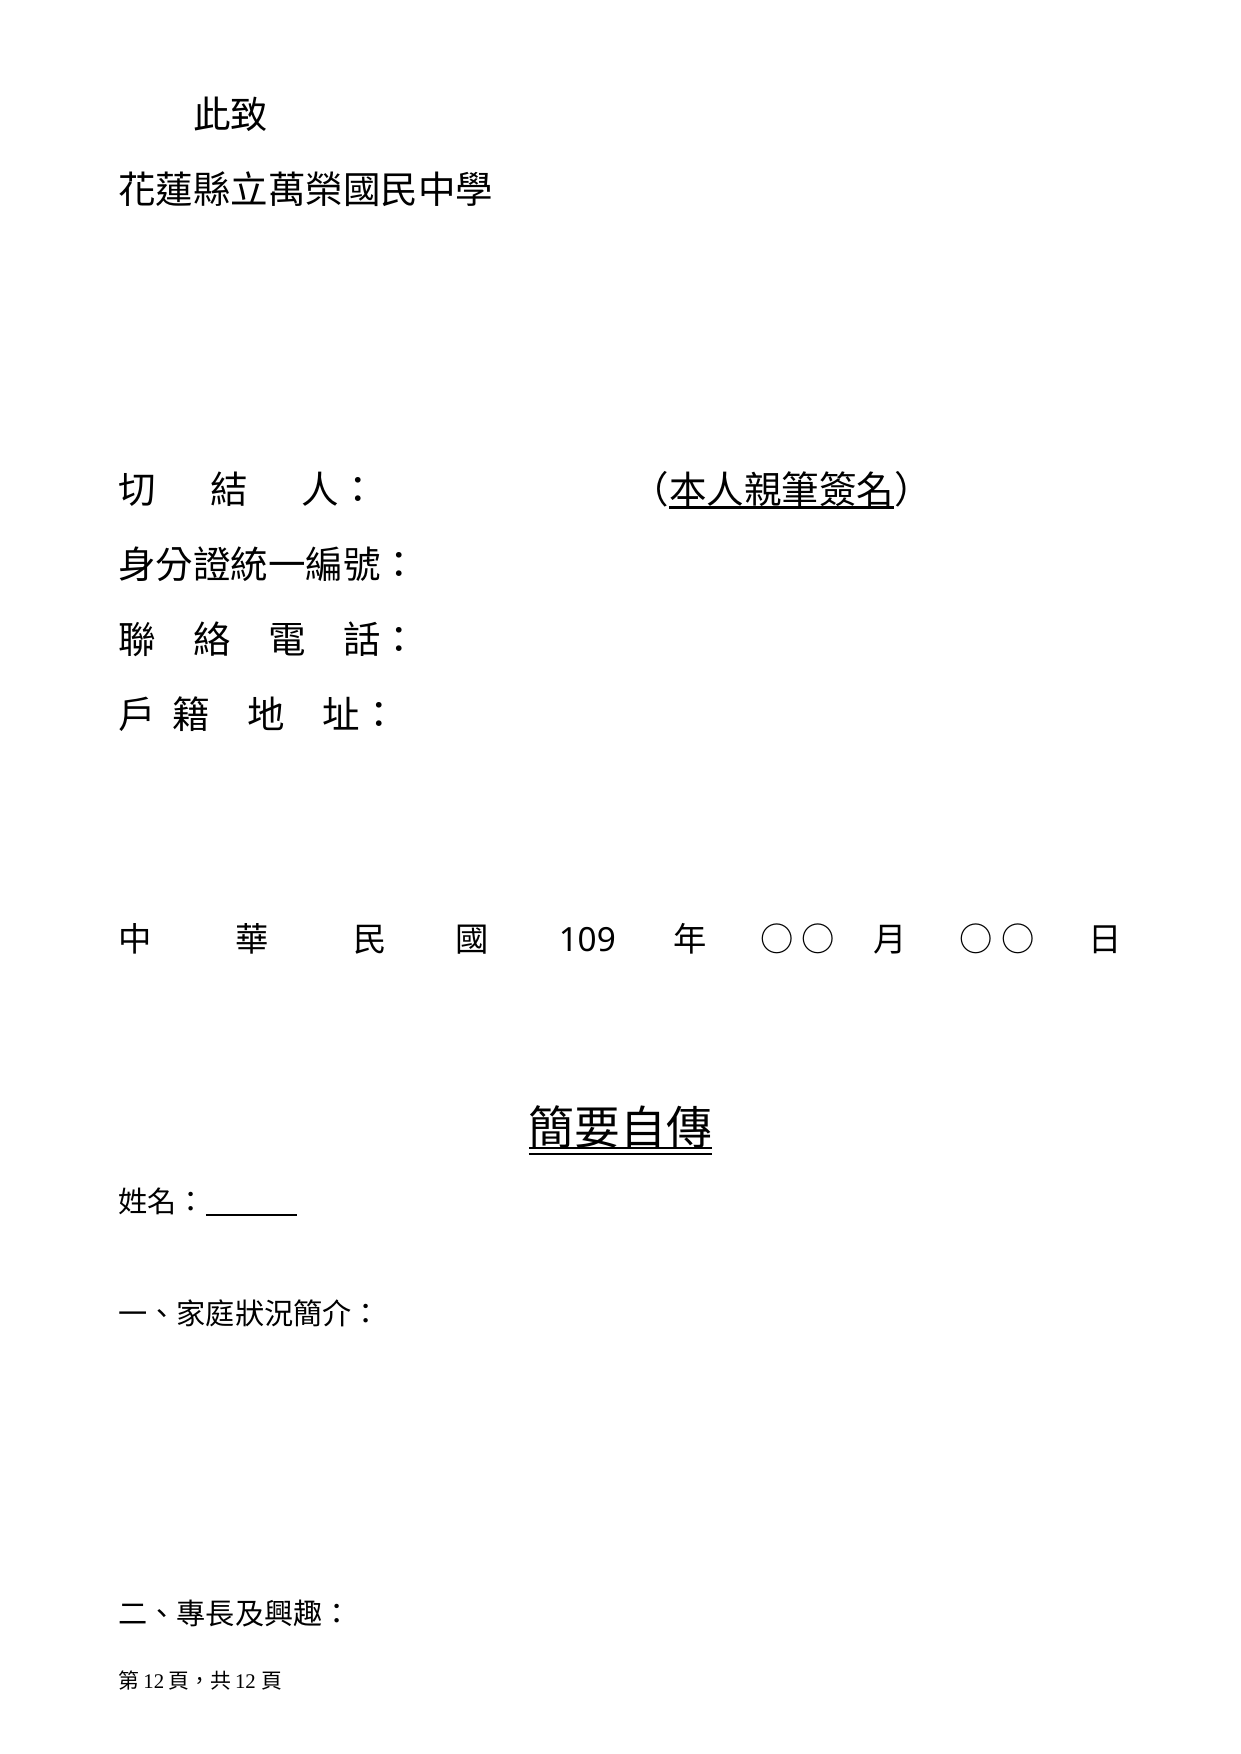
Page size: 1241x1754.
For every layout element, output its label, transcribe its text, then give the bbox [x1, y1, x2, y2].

text 切 結 人： （本人親筆簽名） [118, 449, 1122, 524]
text 一、家庭狀況簡介： [118, 1274, 1122, 1349]
text 二、專長及興趣： [118, 1574, 1122, 1649]
text 簡要自傳 [118, 1087, 1122, 1162]
text 花蓮縣立萬榮國民中學 [118, 149, 1122, 224]
text 此致 [118, 74, 1122, 149]
text 中 華 民 國 109 年 ○○ 月 ○○ 日 [118, 899, 1122, 974]
text 身分證統一編號： [118, 524, 1122, 599]
text 聯 絡 電 話： [118, 599, 1122, 674]
text 戶 籍 地 址： [118, 674, 1122, 749]
text 姓名： [118, 1162, 1122, 1237]
